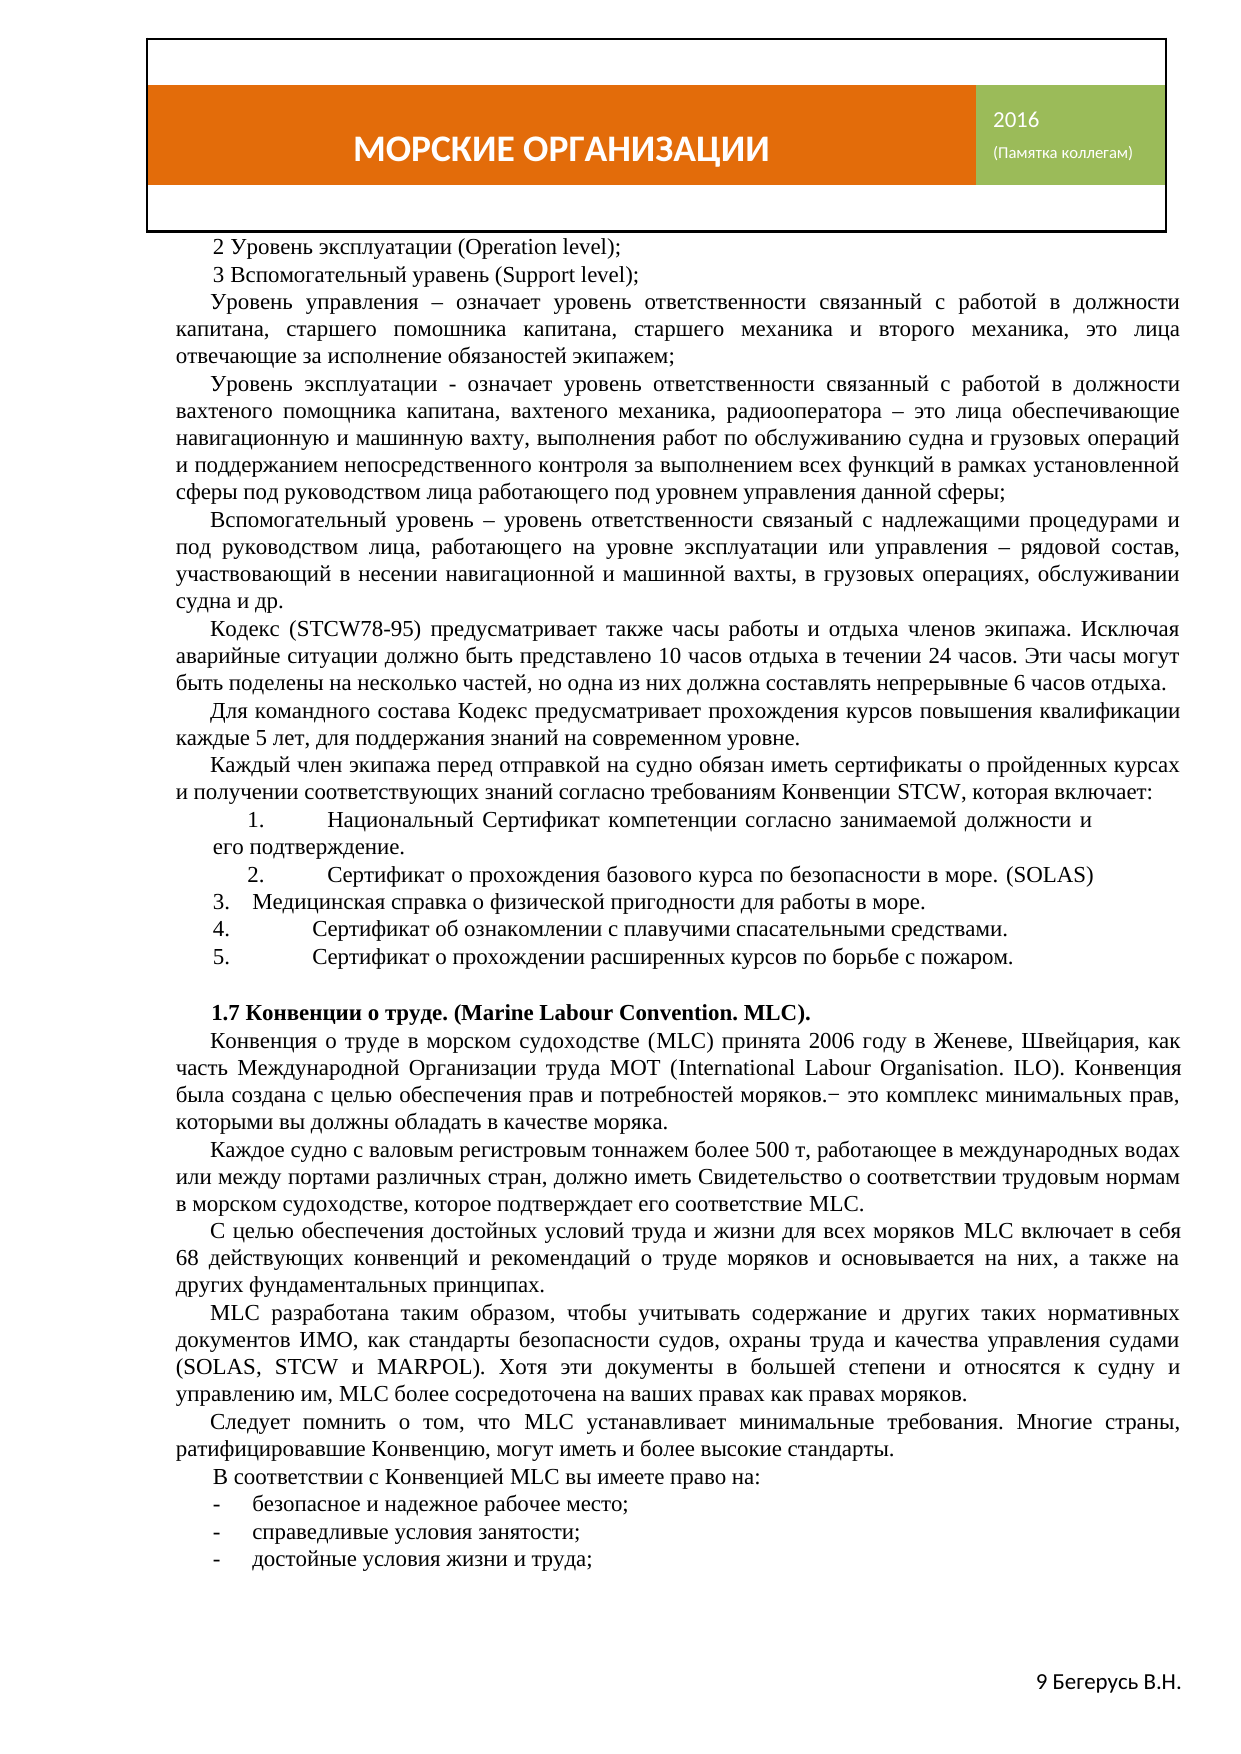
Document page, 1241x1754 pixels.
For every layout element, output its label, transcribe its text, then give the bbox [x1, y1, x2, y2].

text Для командного состава Кодекс предусматривает прохождения курсов повышения квалификации каждые 5 лет, для поддержания знаний на современном уровне. [176, 697, 1181, 750]
text 1.7 Конвенции о труде. (Marine Labour Convention. MLC). [211, 999, 1187, 1026]
list достойные условия жизни и труда; [213, 1546, 1181, 1572]
text Следует помнить о том, что MLC устанавливает минимальные требования. Многие страны, ратифицировавшие Конвенцию, могут иметь и более высокие стандарты. [176, 1408, 1181, 1461]
list справедливые условия занятости; [213, 1518, 1181, 1544]
text Кодекс (STCW78-95) предусматривает также часы работы и отдыха членов экипажа. Исключая аварийные ситуации должно быть представлено 10 часов отдыха в течении 24 часов. Эти часы могут быть поделены на несколько частей, но одна из них должна составлять непрерывные 6 часов отдыха. [176, 615, 1181, 695]
list Сертификат об ознакомлении с плавучими спасательными средствами. [213, 916, 1181, 942]
list Уровень эксплуатации (Operation level); [213, 177, 1181, 259]
text Уровень управления – означает уровень ответственности связанный с работой в должности капитана, старшего помошника капитана, старшего механика и второго механика, это лица отвечающие за исполнение обязаностей экипажем; [176, 288, 1181, 369]
text Уровень эксплуатации - означает уровень ответственности связанный с работой в должности вахтеного помощника капитана, вахтеного механика, радиооператора – это лица обеспечивающие навигационную и машинную вахту, выполнения работ по обслуживанию судна и грузовых операций и поддержанием непосредственного контроля за выполнением всех функций в рамках установленной сферы под руководством лица работающего под уровнем управления данной сферы; [176, 370, 1181, 505]
list Национальный Сертификат компетенции согласно занимаемой должности и его подтверждение. [213, 806, 1093, 859]
text Каждый член экипажа перед отправкой на судно обязан иметь сертификаты о пройденных курсах и получении соответствующих знаний согласно требованиям Конвенции STCW, которая включает: [176, 751, 1181, 805]
text MLC разработана таким образом, чтобы учитывать содержание и других таких нормативных документов ИМО, как стандарты безопасности судов, охраны труда и качества управления судами (SOLAS, STCW и MARPOL). Хотя эти документы в большей степени и относятся к судну и управлению им, MLC более сосредоточена на ваших правах как правах моряков. [176, 1299, 1181, 1407]
list Сертификат о прохождении расширенных курсов по борьбе с пожаром. [213, 943, 1181, 969]
list Сертификат о прохождения базового курса по безопасности в море. (SOLAS) 3. Медицинская справка о физической пригодности для работы в море. [213, 861, 1093, 914]
text Каждое судно с валовым регистровым тоннажем более 500 т, работающее в международных водах или между портами различных стран, должно иметь Свидетельство о соответствии трудовым нормам в морском судоходстве, которое подтверждает его соответствие MLC. [176, 1136, 1181, 1216]
text В соответствии с Конвенцией MLC вы имеете право на: [213, 1463, 1181, 1489]
text С целью обеспечения достойных условий труда и жизни для всех моряков MLC включает в себя 68 действующих конвенций и рекомендаций о труде моряков и основывается на них, а также на других фундаментальных принципах. [176, 1217, 1181, 1298]
text Вспомогательный уровень – уровень ответственности связаный с надлежащими процедурами и под руководством лица, работающего на уровне эксплуатации или управления – рядовой состав, участвовающий в несении навигационной и машинной вахты, в грузовых операциях, обслуживании судна и др. [176, 506, 1181, 614]
text Конвенция о труде в морском судоходстве (MLC) принята 2006 году в Женеве, Швейцария, как часть Международной Организации труда МОТ (International Labour Organisation. ILO). Конвенция была создана с целью обеспечения прав и потребностей моряков.− это комплекс минимальных прав, которыми вы должны обладать в качестве моряка. [176, 1027, 1181, 1134]
list Вспомогательный уравень (Support level); [213, 261, 1181, 287]
list безопасное и надежное рабочее место; [213, 1490, 1181, 1517]
